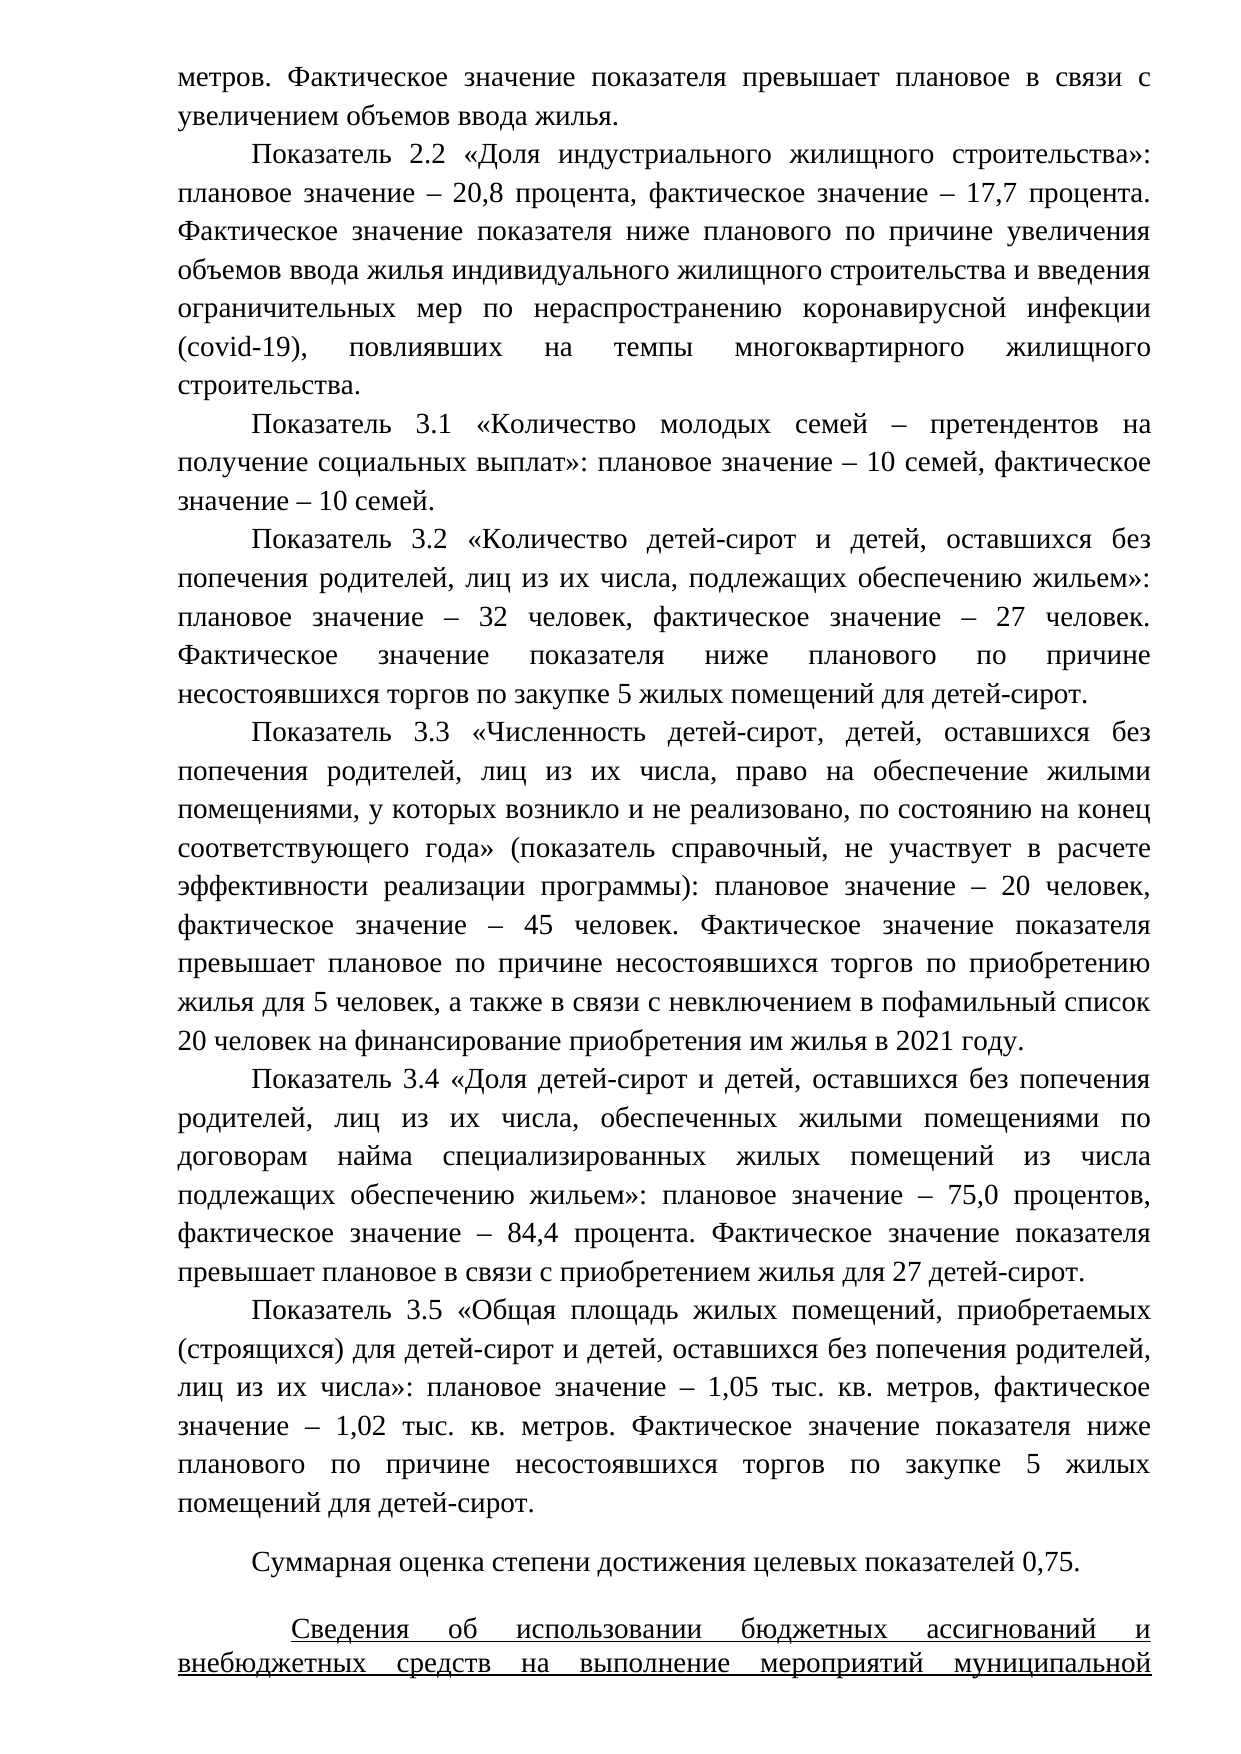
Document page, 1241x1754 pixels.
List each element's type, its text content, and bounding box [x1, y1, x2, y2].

text Суммарная оценка степени достижения целевых показателей 0,75. [177, 1544, 1152, 1578]
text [177, 1612, 1152, 1674]
text Показатель 3.5 «Общая площадь жилых помещений, приобретаемых (строящихся) для детей-сирот и детей, оставшихся без попечения родителей, лиц из их числа»: плановое значение – 1,05 тыс. кв. метров, фактическое значение – 1,02 тыс. кв. метров. Фактическое значение показателя ниже планового по причине несостоявшихся торгов по закупке 5 жилых помещений для детей-сирот. [177, 1292, 1152, 1519]
text Показатель 3.3 «Численность детей-сирот, детей, оставшихся без попечения родителей, лиц из их числа, право на обеспечение жилыми помещениями, у которых возникло и не реализовано, по состоянию на конец соответствующего года» (показатель справочный, не участвует в расчете эффективности реализации программы): плановое значение – 20 человек, фактическое значение – 45 человек. Фактическое значение показателя превышает плановое по причине несостоявшихся торгов по приобретению жилья для 5 человек, а также в связи с невключением в пофамильный список 20 человек на финансирование приобретения им жилья в 2021 году. [177, 714, 1152, 1056]
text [177, 59, 1152, 131]
text Показатель 2.2 «Доля индустриального жилищного строительства»: плановое значение – 20,8 процента, фактическое значение – 17,7 процента. Фактическое значение показателя ниже планового по причине увеличения объемов ввода жилья индивидуального жилищного строительства и введения ограничительных мер по нераспространению коронавирусной инфекции (covid-19), повлиявших на темпы многоквартирного жилищного строительства. [177, 136, 1152, 401]
text Показатель 3.4 «Доля детей-сирот и детей, оставшихся без попечения родителей, лиц из их числа, обеспеченных жилыми помещениями по договорам найма специализированных жилых помещений из числа подлежащих обеспечению жильем»: плановое значение – 75,0 процентов, фактическое значение – 84,4 процента. Фактическое значение показателя превышает плановое в связи с приобретением жилья для 27 детей-сирот. [177, 1061, 1152, 1287]
text Показатель 3.1 «Количество молодых семей – претендентов на получение социальных выплат»: плановое значение – 10 семей, фактическое значение – 10 семей. [177, 406, 1152, 517]
text Показатель 3.2 «Количество детей-сирот и детей, оставшихся без попечения родителей, лиц из их числа, подлежащих обеспечению жильем»: плановое значение – 32 человек, фактическое значение – 27 человек. Фактическое значение показателя ниже планового по причине несостоявшихся торгов по закупке 5 жилых помещений для детей-сирот. [177, 522, 1152, 709]
